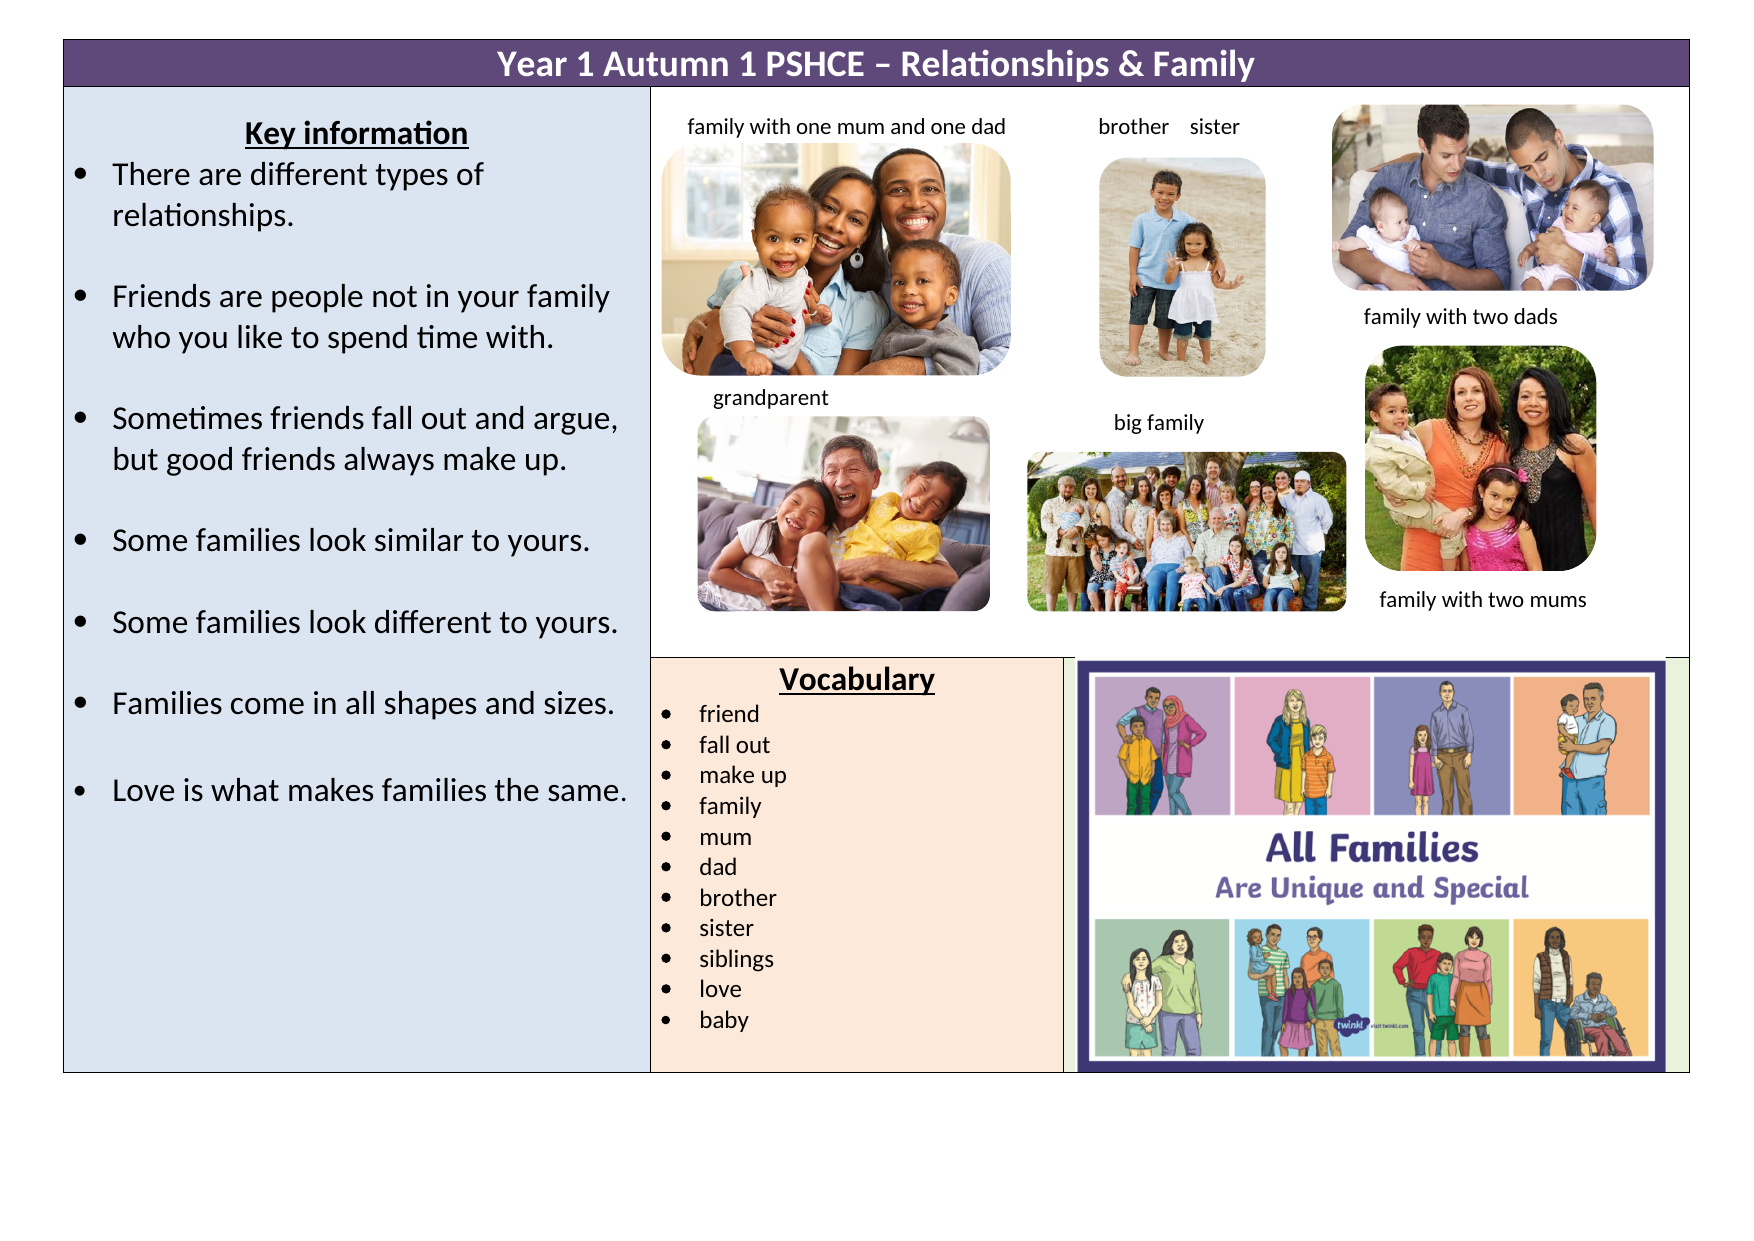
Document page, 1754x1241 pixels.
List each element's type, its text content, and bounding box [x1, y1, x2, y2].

table_cell [1666, 658, 1689, 1072]
table_header Year 1 Autumn 1 PSHCE – Relationships & Family [64, 40, 1689, 86]
picture [1332, 104, 1654, 291]
table_cell [651, 87, 1689, 657]
picture [1099, 157, 1266, 377]
picture [697, 416, 990, 612]
picture [661, 143, 1011, 376]
picture [1365, 345, 1597, 571]
picture [1027, 451, 1347, 612]
picture [1075, 657, 1666, 1072]
table_cell Key information There are different types of relationships. Friends are people not in your family who you like to spend time with. Sometimes friends fall out and argue, but good friends always make up. Some families look similar to yours. Some families look different to yours. Families come in all shapes and sizes. Love is what makes families the same. [64, 87, 650, 1072]
table_cell [1064, 658, 1075, 1072]
table_cell Vocabulary friend fall out make up family mum dad brother sister siblings love baby [651, 658, 1063, 1072]
